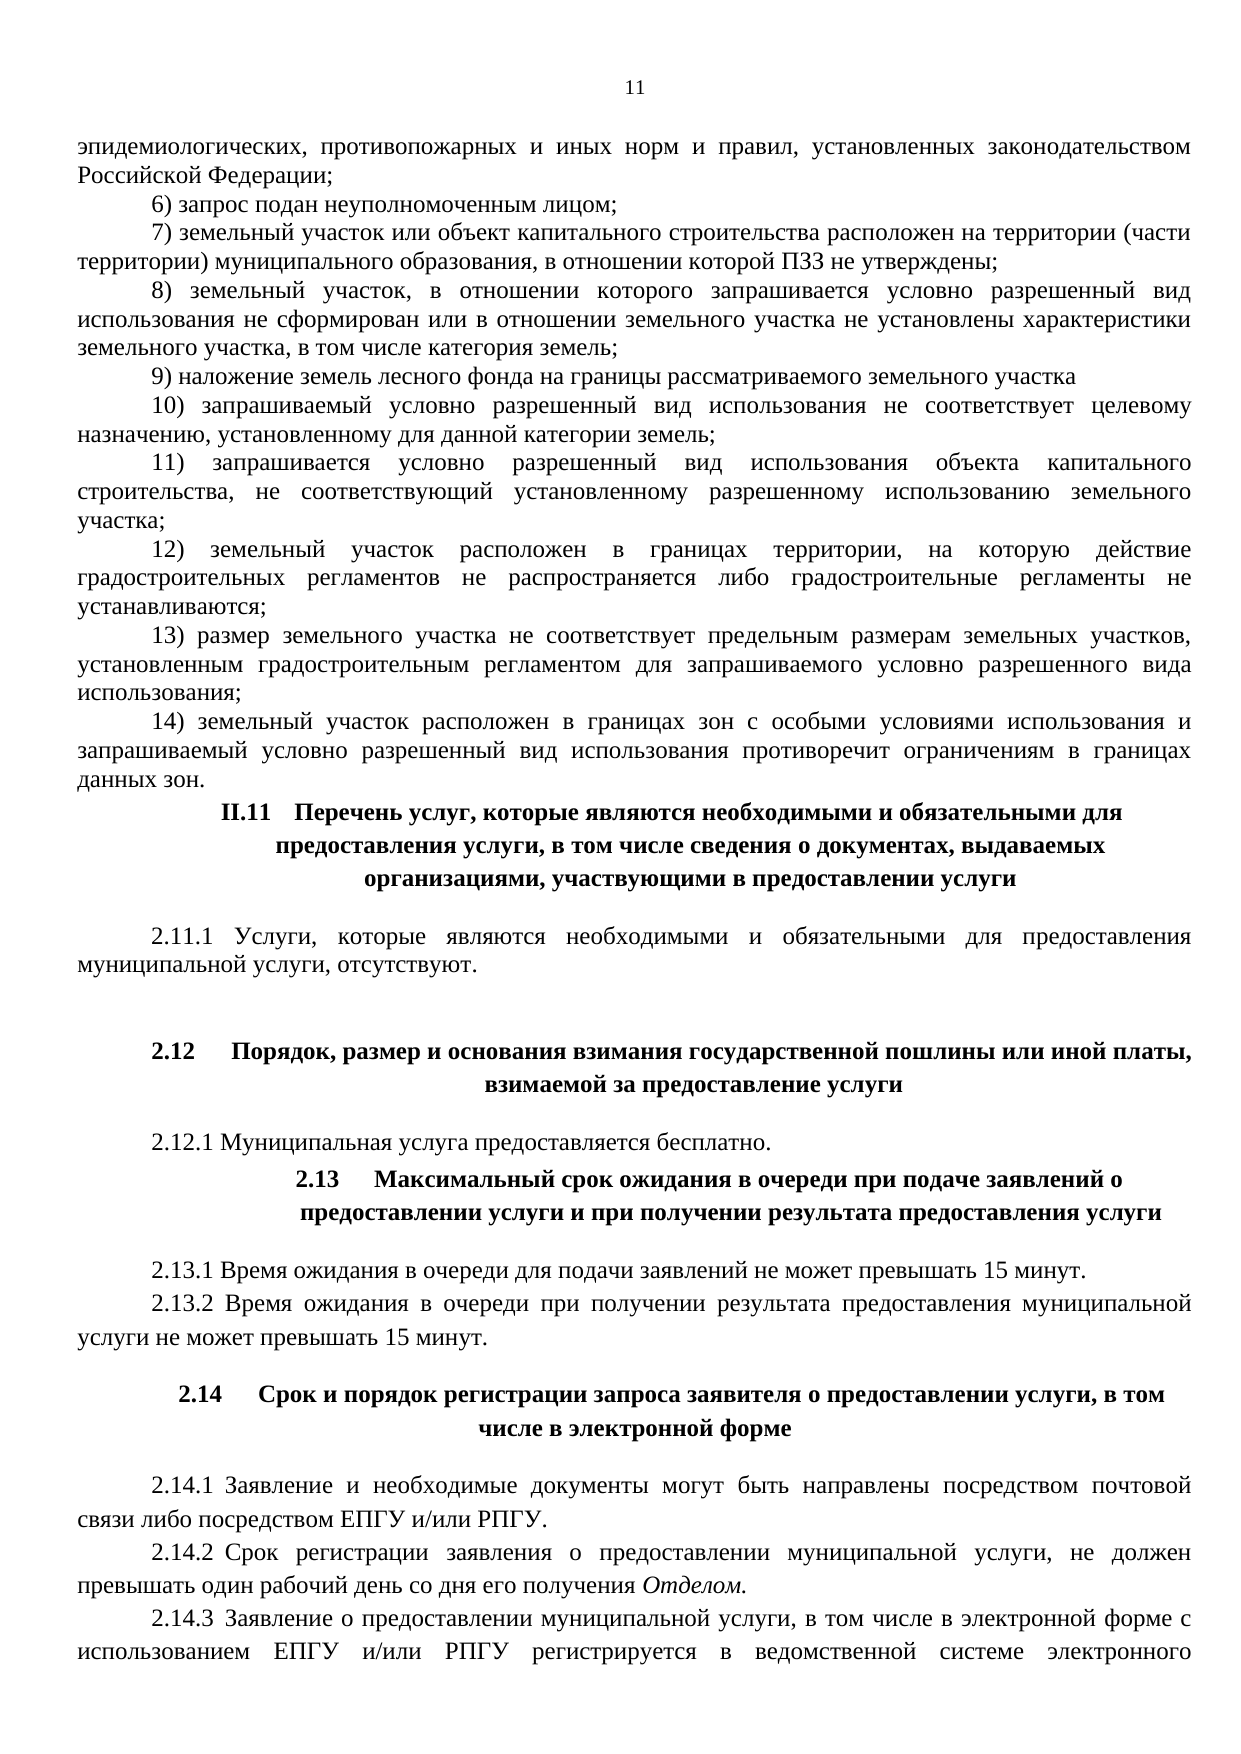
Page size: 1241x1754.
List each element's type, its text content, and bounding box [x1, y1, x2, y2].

text 9) наложение земель лесного фонда на границы рассматриваемого земельного участка [77, 361, 1192, 390]
list Срок регистрации заявления о предоставлении муниципальной услуги, не должен превышать один рабочий день со дня его получения Отделом. [77, 1537, 1192, 1598]
text 8) земельный участок, в отношении которого запрашивается условно разрешенный вид использования не сформирован или в отношении земельного участка не установлены характеристики земельного участка, в том числе категория земель; [77, 275, 1192, 361]
subtitle Перечень услуг, которые являются необходимыми и обязательными для предоставления услуги, в том числе сведения о документах, выдаваемых организациями, участвующими в предоставлении услуги [151, 797, 1192, 891]
text 11) запрашивается условно разрешенный вид использования объекта капитального строительства, не соответствующий установленному разрешенному использованию земельного участка; [77, 447, 1192, 534]
text 2.12.1 Муниципальная услуга предоставляется бесплатно. [77, 1127, 1192, 1156]
text 2.11.1 Услуги, которые являются необходимыми и обязательными для предоставления муниципальной услуги, отсутствуют. [77, 921, 1192, 978]
text 7) земельный участок или объект капитального строительства расположен на территории (части территории) муниципального образования, в отношении которой ПЗЗ не утверждены; [77, 217, 1192, 275]
text 2.13.1 Время ожидания в очереди для подачи заявлений не может превышать 15 минут. [77, 1256, 1192, 1284]
subtitle Порядок, размер и основания взимания государственной пошлины или иной платы, взимаемой за предоставление услуги [151, 1036, 1192, 1098]
subtitle Срок и порядок регистрации запроса заявителя о предоставлении услуги, в том числе в электронной форме [77, 1379, 1192, 1441]
text 6) запрос подан неуполномоченным лицом; [77, 189, 1192, 217]
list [77, 1603, 1192, 1664]
subtitle Максимальный срок ожидания в очереди при подаче заявлений о предоставлении услуги и при получении результата предоставления услуги [226, 1164, 1192, 1226]
text 10) запрашиваемый условно разрешенный вид использования не соответствует целевому назначению, установленному для данной категории земель; [77, 390, 1192, 447]
text 2.13.2 Время ожидания в очереди при получении результата предоставления муниципальной услуги не может превышать 15 минут. [77, 1288, 1192, 1350]
text 12) земельный участок расположен в границах территории, на которую действие градостроительных регламентов не распространяется либо градостроительные регламенты не устанавливаются; [77, 534, 1192, 620]
list Заявление и необходимые документы могут быть направлены посредством почтовой связи либо посредством ЕПГУ и/или РПГУ. [77, 1471, 1192, 1532]
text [77, 131, 1192, 189]
text 14) земельный участок расположен в границах зон с особыми условиями использования и запрашиваемый условно разрешенный вид использования противоречит ограничениям в границах данных зон. [77, 706, 1192, 792]
text 13) размер земельного участка не соответствует предельным размерам земельных участков, установленным градостроительным регламентом для запрашиваемого условно разрешенного вида использования; [77, 620, 1192, 706]
